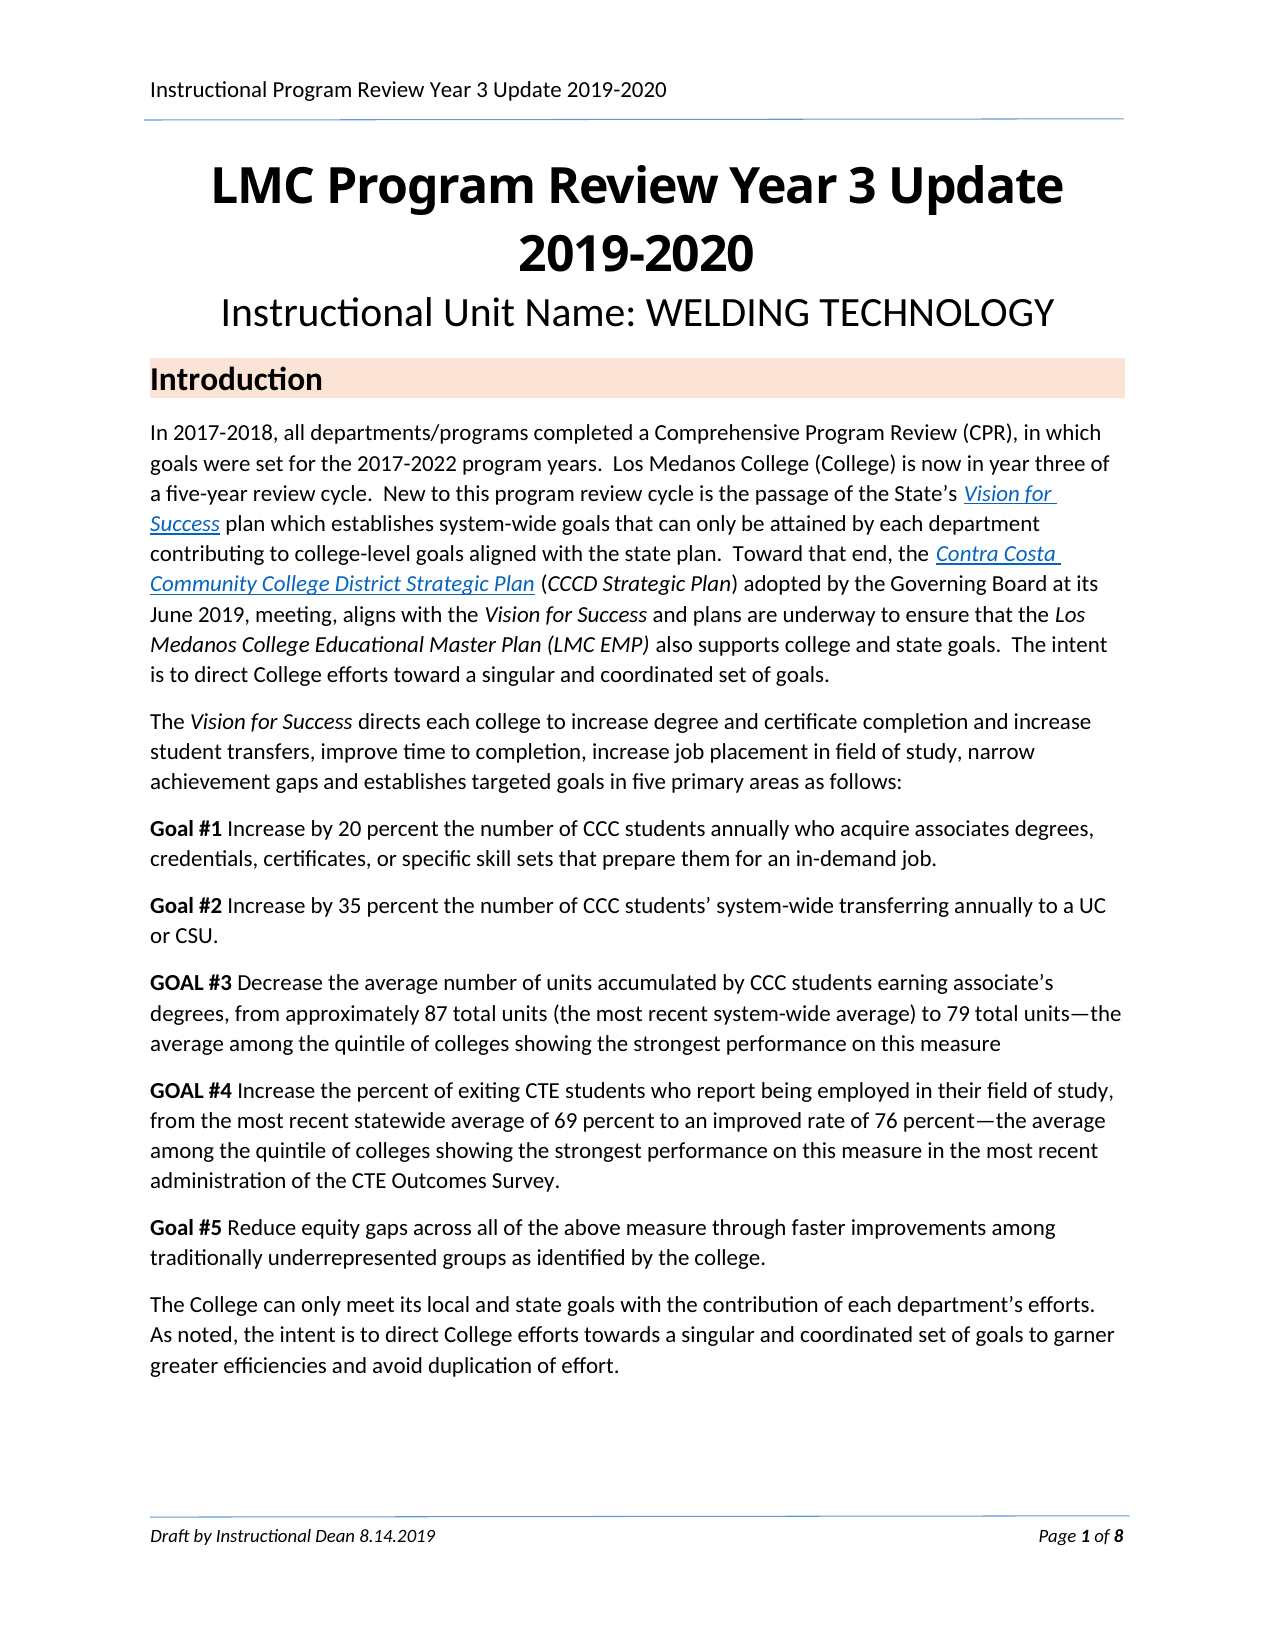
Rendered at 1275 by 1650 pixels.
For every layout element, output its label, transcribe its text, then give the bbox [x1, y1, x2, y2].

text Goal #5 Reduce equity gaps across all of the above measure through faster improvements among traditionally underrepresented groups as identified by the college. [150, 1213, 1125, 1271]
text Instructional Unit Name: WELDING TECHNOLOGY [150, 286, 1125, 337]
text Goal #2 Increase by 35 percent the number of CCC students’ system-wide transferring annually to a UC or CSU. [150, 891, 1125, 949]
text Goal #1 Increase by 20 percent the number of CCC students annually who acquire associates degrees, credentials, certificates, or specific skill sets that prepare them for an in-demand job. [150, 814, 1125, 872]
text GOAL #4 Increase the percent of exiting CTE students who report being employed in their field of study, from the most recent statewide average of 69 percent to an improved rate of 76 percent—the average among the quintile of colleges showing the strongest performance on this measure in the most recent administration of the CTE Outcomes Survey. [150, 1076, 1125, 1194]
text The Vision for Success directs each college to increase degree and certificate completion and increase student transfers, improve time to completion, increase job placement in field of study, narrow achievement gaps and establishes targeted goals in five primary areas as follows: [150, 707, 1125, 795]
text Introduction [150, 358, 1125, 398]
text The College can only meet its local and state goals with the contribution of each department’s efforts. As noted, the intent is to direct College efforts towards a singular and coordinated set of goals to garner greater efficiencies and avoid duplication of effort. [150, 1290, 1125, 1379]
text GOAL #3 Decrease the average number of units accumulated by CCC students earning associate’s degrees, from approximately 87 total units (the most recent system-wide average) to 79 total units—the average among the quintile of colleges showing the strongest performance on this measure [150, 968, 1125, 1057]
title LMC Program Review Year 3 Update 2019-2020 [150, 150, 1125, 286]
text In 2017-2018, all departments/programs completed a Comprehensive Program Review (CPR), in which goals were set for the 2017-2022 program years. Los Medanos College (College) is now in year three of a five-year review cycle. New to this program review cycle is the passage of the State’s Vision for Success plan which establishes system-wide goals that can only be attained by each department contributing to college-level goals aligned with the state plan. Toward that end, the Contra Costa Community College District Strategic Plan (CCCD Strategic Plan) adopted by the Governing Board at its June 2019, meeting, aligns with the Vision for Success and plans are underway to ensure that the Los Medanos College Educational Master Plan (LMC EMP) also supports college and state goals. The intent is to direct College efforts toward a singular and coordinated set of goals. [150, 418, 1125, 688]
